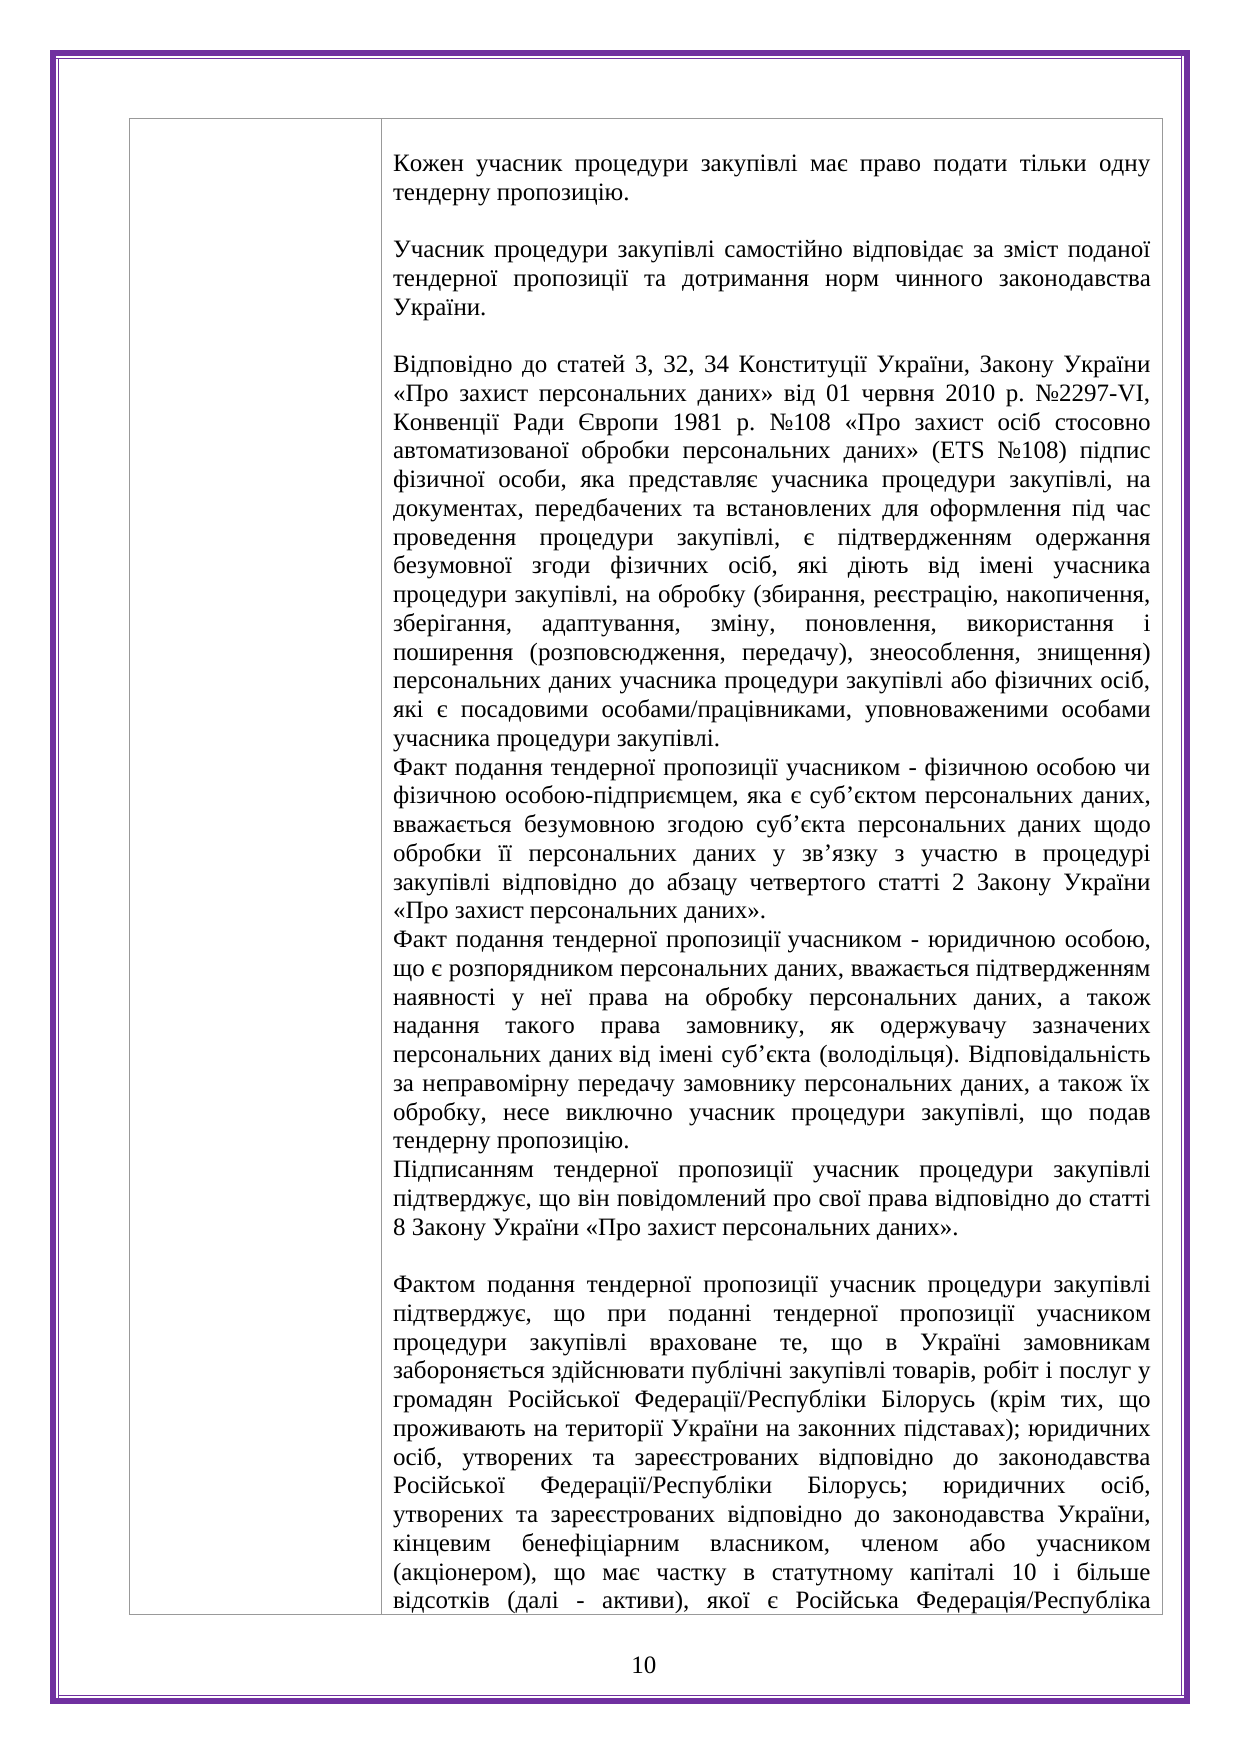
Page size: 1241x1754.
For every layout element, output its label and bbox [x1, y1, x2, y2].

table_cell [130, 119, 381, 1614]
table_cell [382, 119, 1162, 1614]
